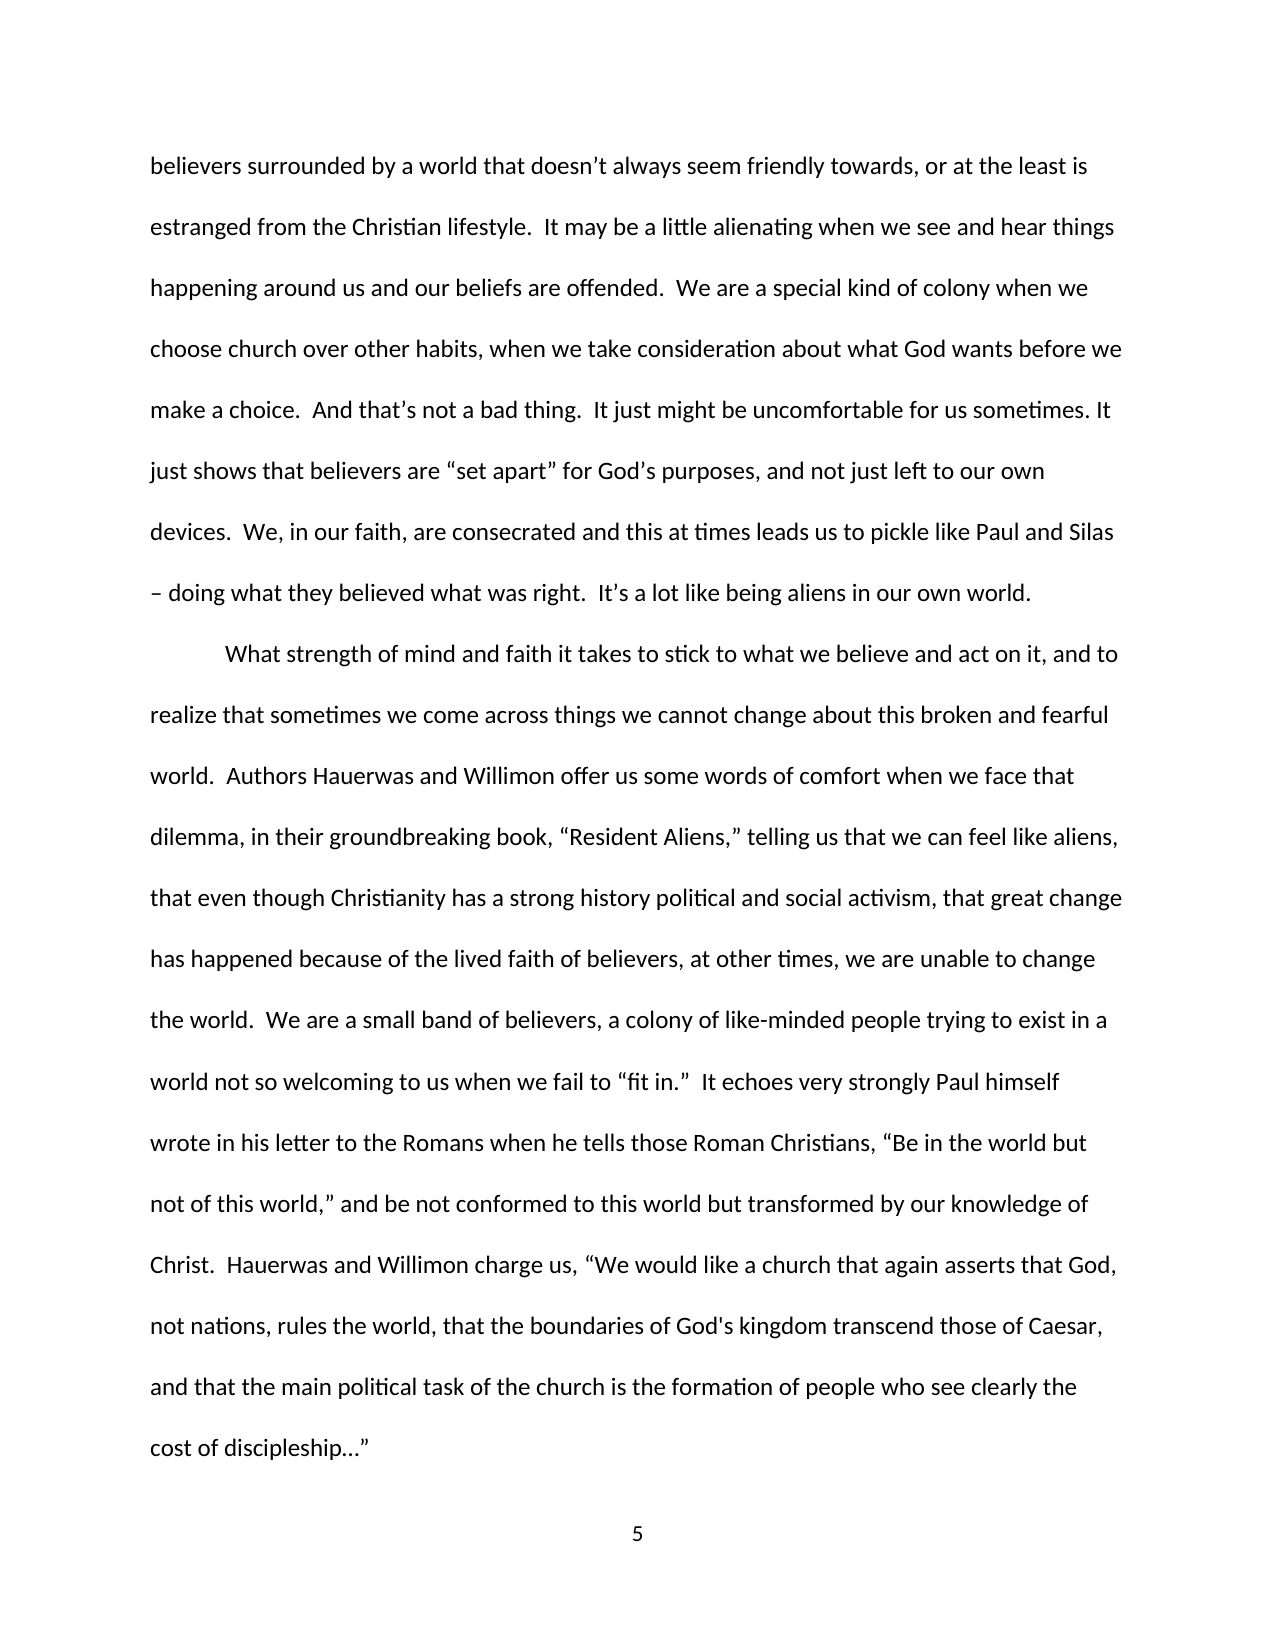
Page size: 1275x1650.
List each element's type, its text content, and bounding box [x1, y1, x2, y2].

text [150, 150, 1125, 608]
text What strength of mind and faith it takes to stick to what we believe and act on it, and to realize that sometimes we come across things we cannot change about this broken and fearful world. Authors Hauerwas and Willimon offer us some words of comfort when we face that dilemma, in their groundbreaking book, “Resident Aliens,” telling us that we can feel like aliens, that even though Christianity has a strong history political and social activism, that great change has happened because of the lived faith of believers, at other times, we are unable to change the world. We are a small band of believers, a colony of like-minded people trying to exist in a world not so welcoming to us when we fail to “fit in.” It echoes very strongly Paul himself wrote in his letter to the Romans when he tells those Roman Christians, “Be in the world but not of this world,” and be not conformed to this world but transformed by our knowledge of Christ. Hauerwas and Willimon charge us, “We would like a church that again asserts that God, not nations, rules the world, that the boundaries of God's kingdom transcend those of Caesar, and that the main political task of the church is the formation of people who see clearly the cost of discipleship…” [150, 638, 1125, 1462]
